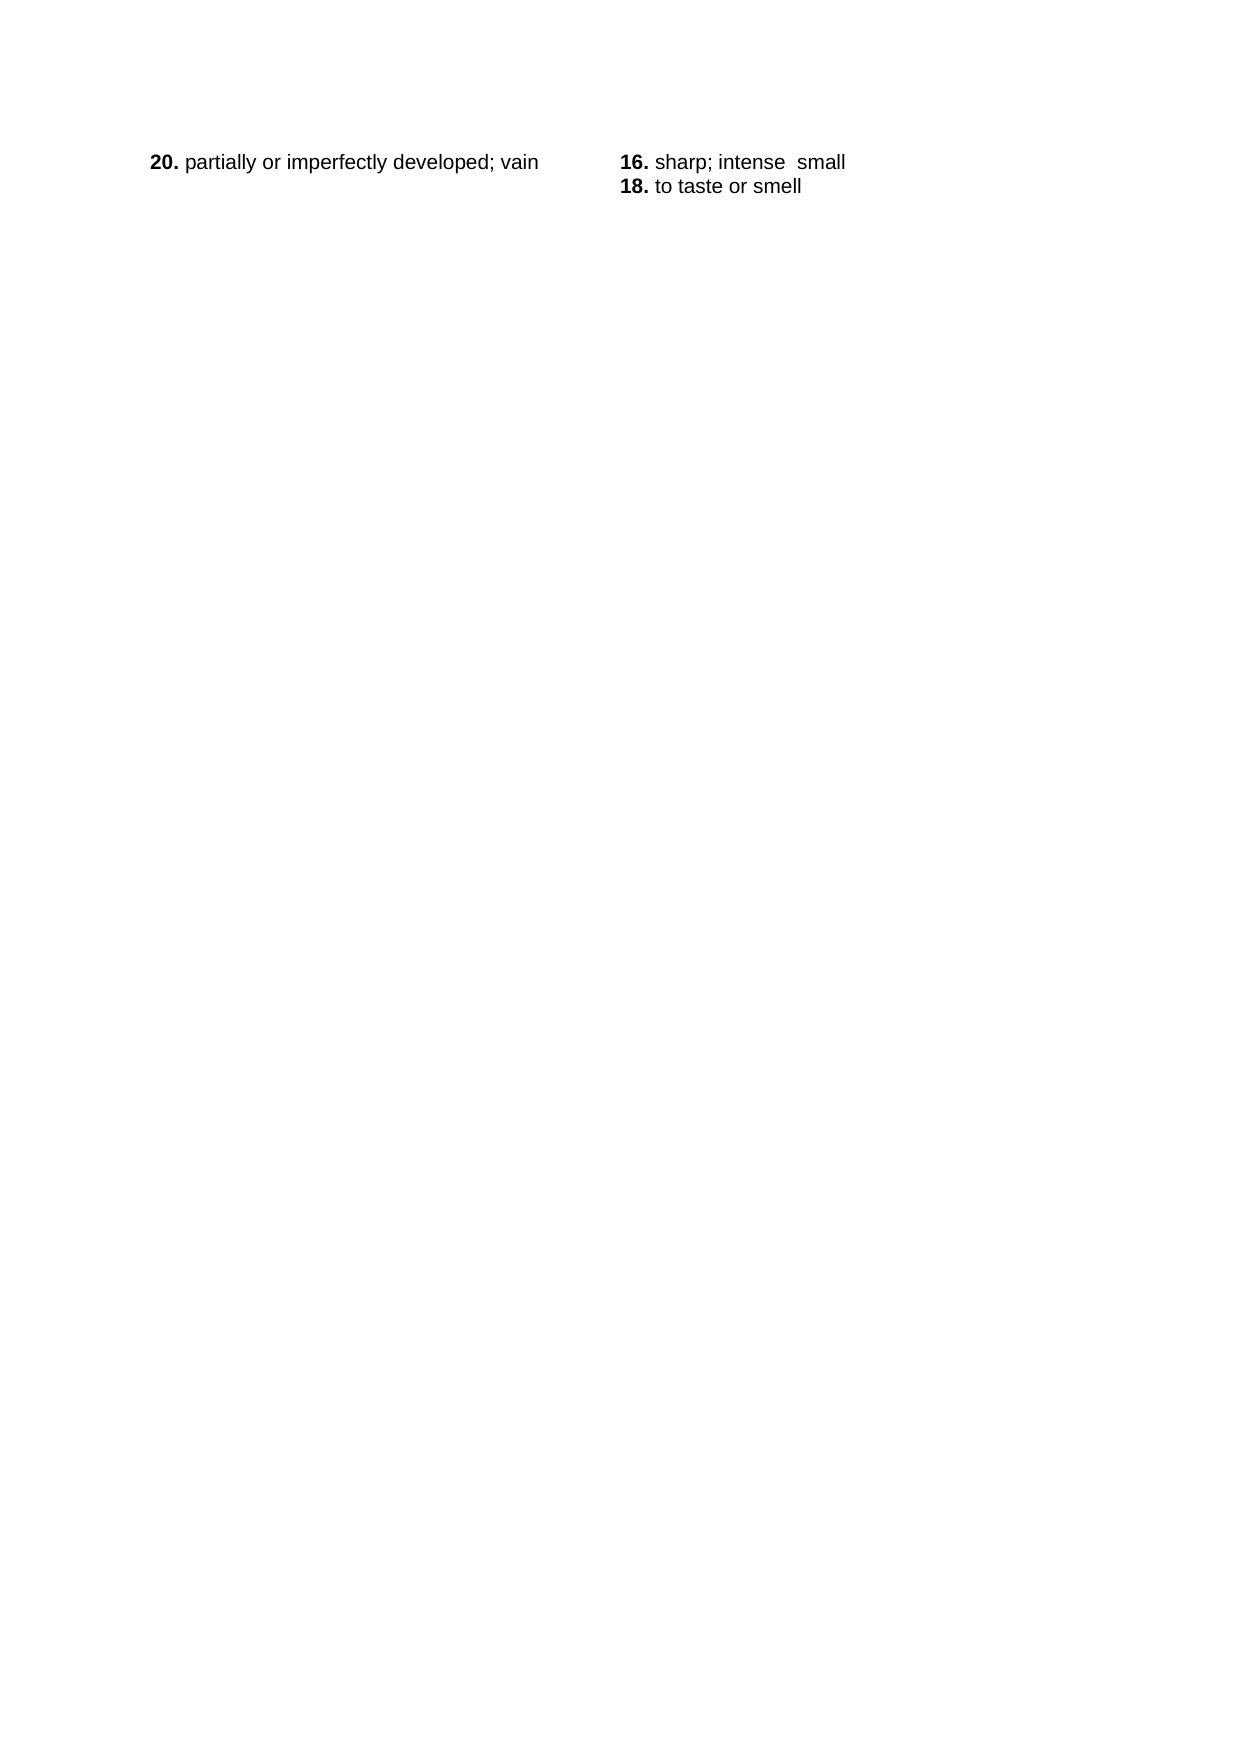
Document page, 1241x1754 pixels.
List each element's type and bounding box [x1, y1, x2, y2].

table_header [620, 150, 1090, 198]
table_header [150, 150, 620, 198]
